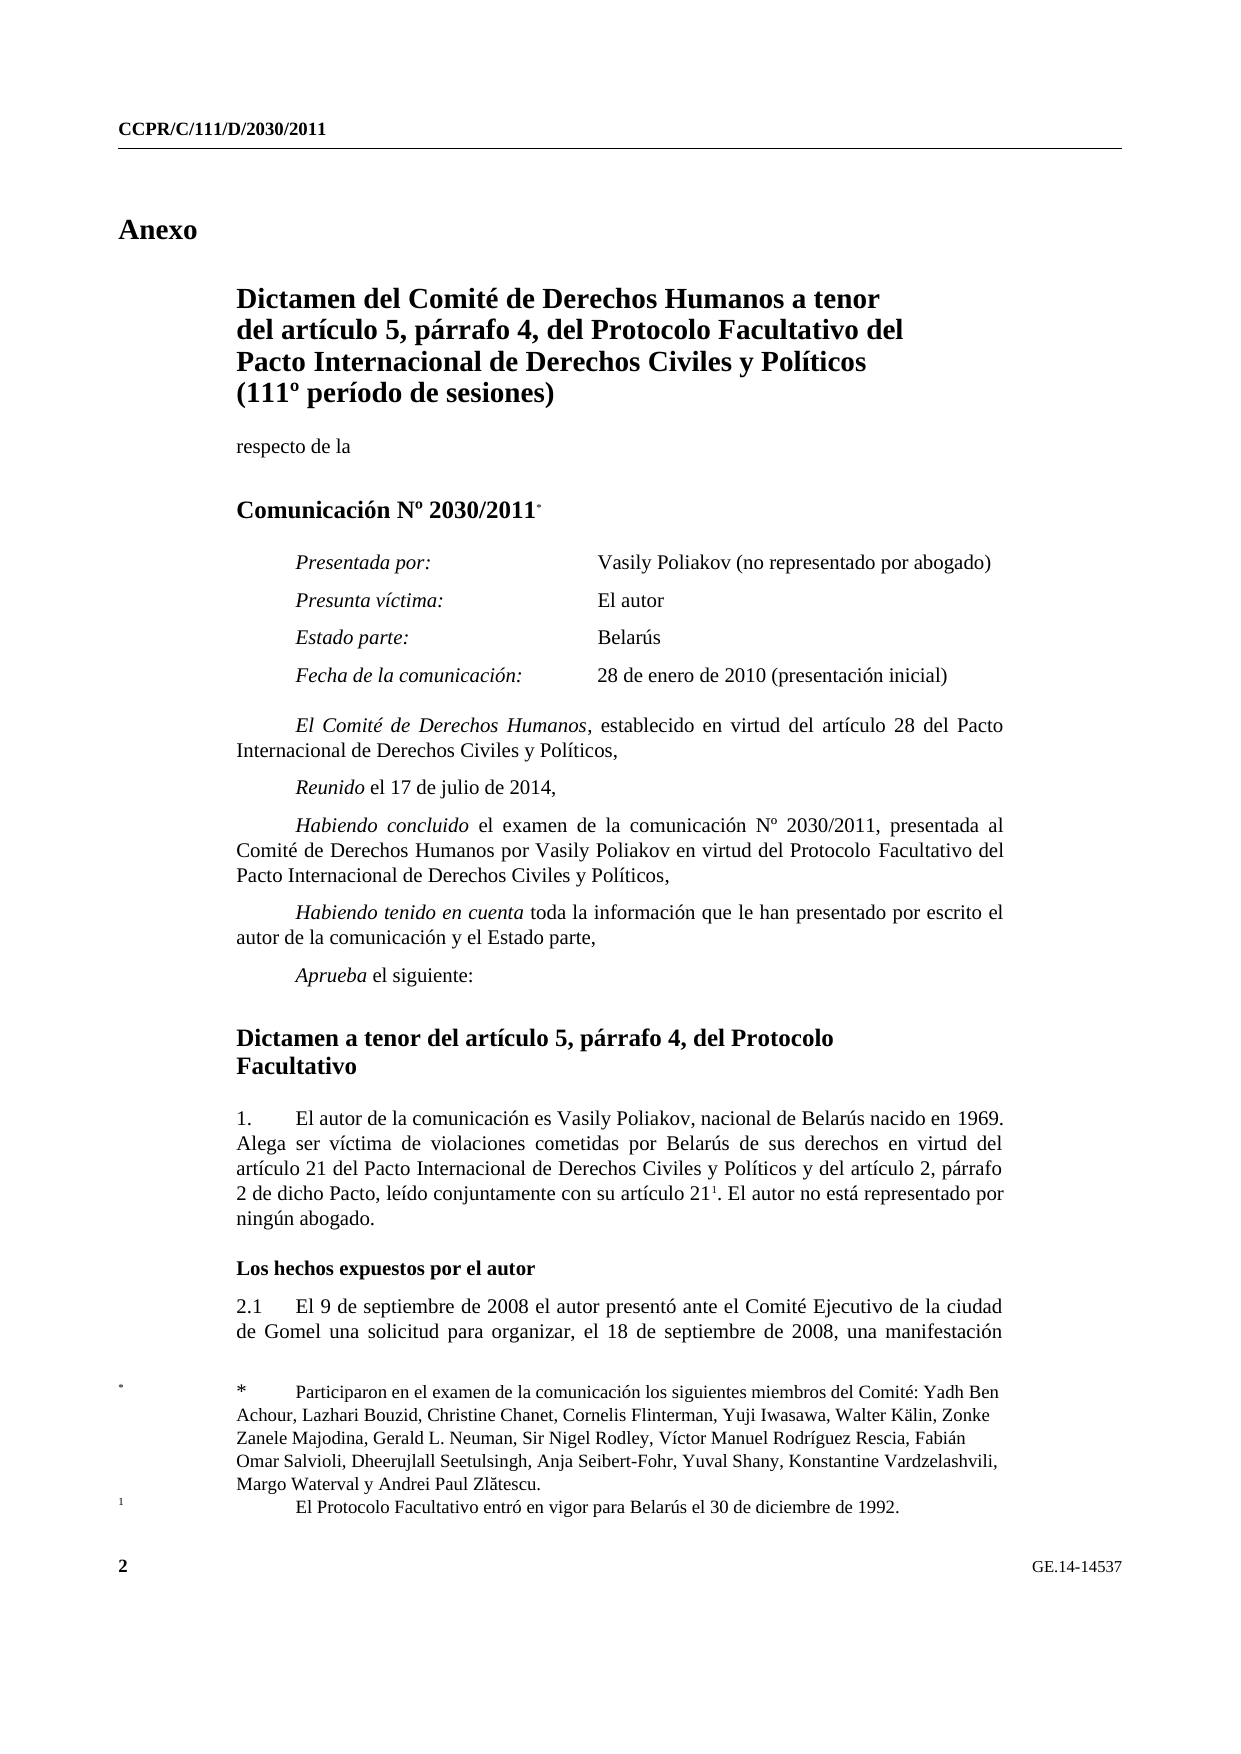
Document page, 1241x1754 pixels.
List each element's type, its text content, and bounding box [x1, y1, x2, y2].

text respecto de la [236, 433, 1004, 458]
text Comunicación Nº 2030/2011* [118, 496, 1004, 524]
text Habiendo concluido el examen de la comunicación Nº 2030/2011, presentada al Comité de Derechos Humanos por Vasily Poliakov en virtud del Protocolo Facultativo del Pacto Internacional de Derechos Civiles y Políticos, [236, 812, 1004, 887]
text Los hechos expuestos por el autor [118, 1255, 1004, 1280]
text Aprueba el siguiente: [236, 962, 1004, 987]
text 1. El autor de la comunicación es Vasily Poliakov, nacional de Belarús nacido en 1969. Alega ser víctima de violaciones cometidas por Belarús de sus derechos en virtud del artículo 21 del Pacto Internacional de Derechos Civiles y Políticos y del artículo 2, párrafo 2 de dicho Pacto, leído conjuntamente con su artículo 21. El autor no está representado por ningún abogado. [236, 1105, 1004, 1230]
text Reunido el 17 de julio de 2014, [236, 774, 1004, 799]
text Anexo [118, 215, 1004, 246]
text Fecha de la comunicación: 28 de enero de 2010 (presentación inicial) [295, 662, 1004, 687]
text Habiendo tenido en cuenta toda la información que le han presentado por escrito el autor de la comunicación y el Estado parte, [236, 899, 1004, 949]
text Presentada por: Vasily Poliakov (no representado por abogado) [295, 549, 1004, 574]
text Estado parte: Belarús [295, 624, 1004, 649]
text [236, 1293, 1004, 1343]
text El Comité de Derechos Humanos, establecido en virtud del artículo 28 del Pacto Internacional de Derechos Civiles y Políticos, [236, 712, 1004, 762]
text Dictamen a tenor del artículo 5, párrafo 4, del Protocolo Facultativo [118, 1024, 1004, 1080]
text Presunta víctima: El autor [295, 587, 1004, 612]
text Dictamen del Comité de Derechos Humanos a tenor del artículo 5, párrafo 4, del Protocolo Facultativo del Pacto Internacional de Derechos Civiles y Políticos (111º período de sesiones) [118, 283, 1004, 408]
